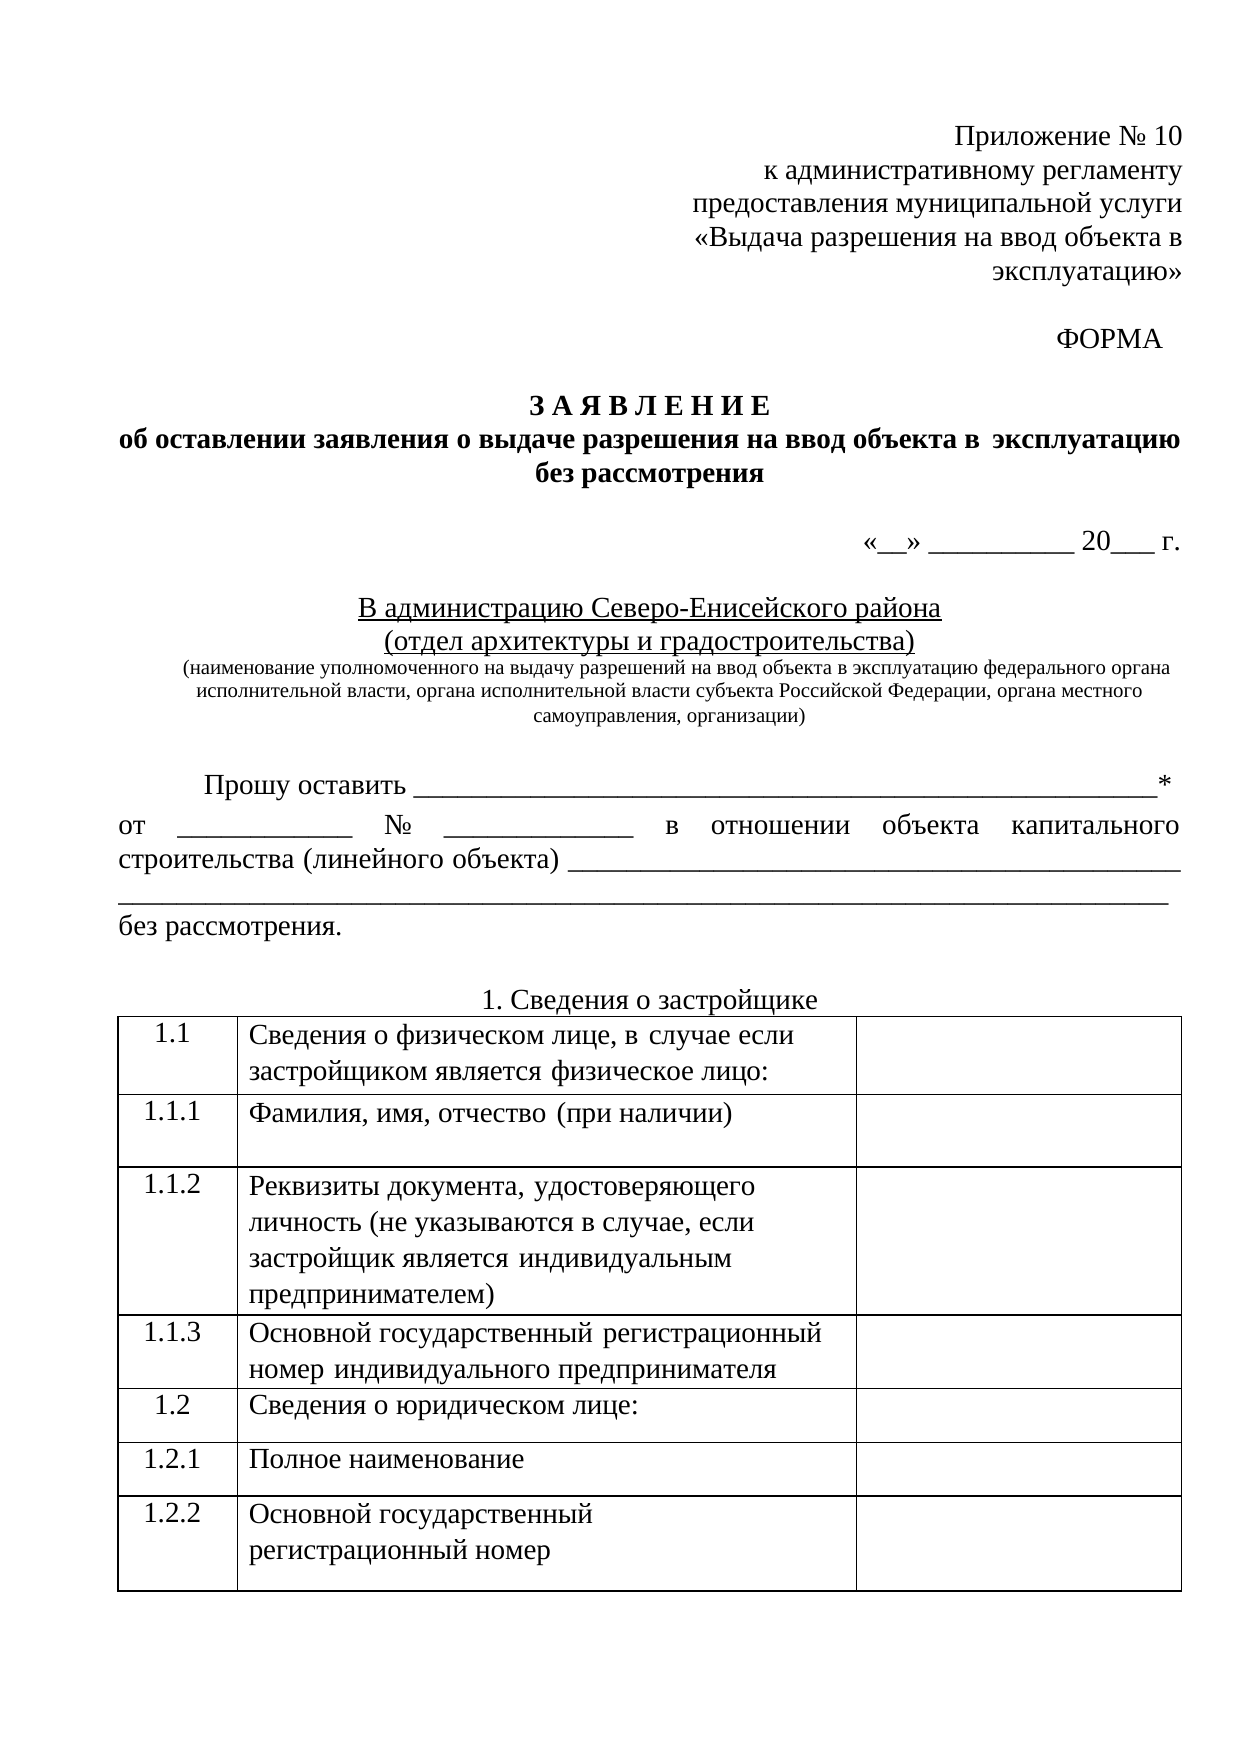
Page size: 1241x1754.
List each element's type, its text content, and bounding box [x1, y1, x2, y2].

table_header [857, 1017, 1181, 1093]
table_cell 1.1.3 [119, 1316, 237, 1388]
table_cell 1.1.1 [119, 1095, 237, 1166]
table_cell [857, 1443, 1181, 1495]
text З А Я В Л Е Н И Е [118, 388, 1181, 422]
text 1. Сведения о застройщике [118, 982, 1181, 1016]
text эксплуатацию» [664, 253, 1182, 287]
text ФОРМА [526, 321, 1181, 354]
table_cell [857, 1316, 1181, 1388]
table_cell 1.2 [119, 1389, 237, 1442]
table_header 1.1 [119, 1017, 237, 1093]
table_cell 1.2.1 [119, 1443, 237, 1495]
text «__» __________ 20___ г. [118, 523, 1181, 556]
text Приложение № 10 [664, 118, 1182, 152]
text (отдел архитектуры и градостроительства) [118, 623, 1181, 657]
text Прошу оставить ___________________________________________________* [130, 767, 1181, 801]
table_cell 1.1.2 [119, 1168, 237, 1314]
table_cell Основной государственный регистрационный номер индивидуального предпринимателя [238, 1316, 856, 1388]
text об оставлении заявления о выдаче разрешения на ввод объекта в эксплуатацию без рассмотрения [118, 422, 1181, 489]
text исполнительной власти, органа исполнительной власти субъекта Российской Федерации, органа местного самоуправления, организации) [157, 678, 1181, 727]
table_cell [857, 1389, 1181, 1442]
table_cell 1.2.2 [119, 1497, 237, 1590]
text «Выдача разрешения на ввод объекта в [664, 219, 1182, 253]
text предоставления муниципальной услуги [664, 186, 1182, 219]
text от ____________ № _____________ в отношении объекта капитального строительства (линейного объекта) __________________________________________ ________________________________________________________________________ без рассмотрения. [118, 807, 1181, 941]
table_cell Реквизиты документа, удостоверяющего личность (не указываются в случае, если застройщик является индивидуальным предпринимателем) [238, 1168, 856, 1314]
table_cell Фамилия, имя, отчество (при наличии) [238, 1095, 856, 1166]
text (наименование уполномоченного на выдачу разрешений на ввод объекта в эксплуатацию федерального органа [167, 657, 1181, 678]
table_header Сведения о физическом лице, в случае если застройщиком является физическое лицо: [238, 1017, 856, 1093]
table_cell [857, 1497, 1181, 1590]
table_cell Сведения о юридическом лице: [238, 1389, 856, 1442]
table_cell Основной государственный регистрационный номер [238, 1497, 856, 1590]
text В администрацию Северо-Енисейского района [118, 590, 1181, 623]
table_cell Полное наименование [238, 1443, 856, 1495]
table_cell [857, 1168, 1181, 1314]
table_cell [857, 1095, 1181, 1166]
text к административному регламенту [664, 152, 1182, 185]
